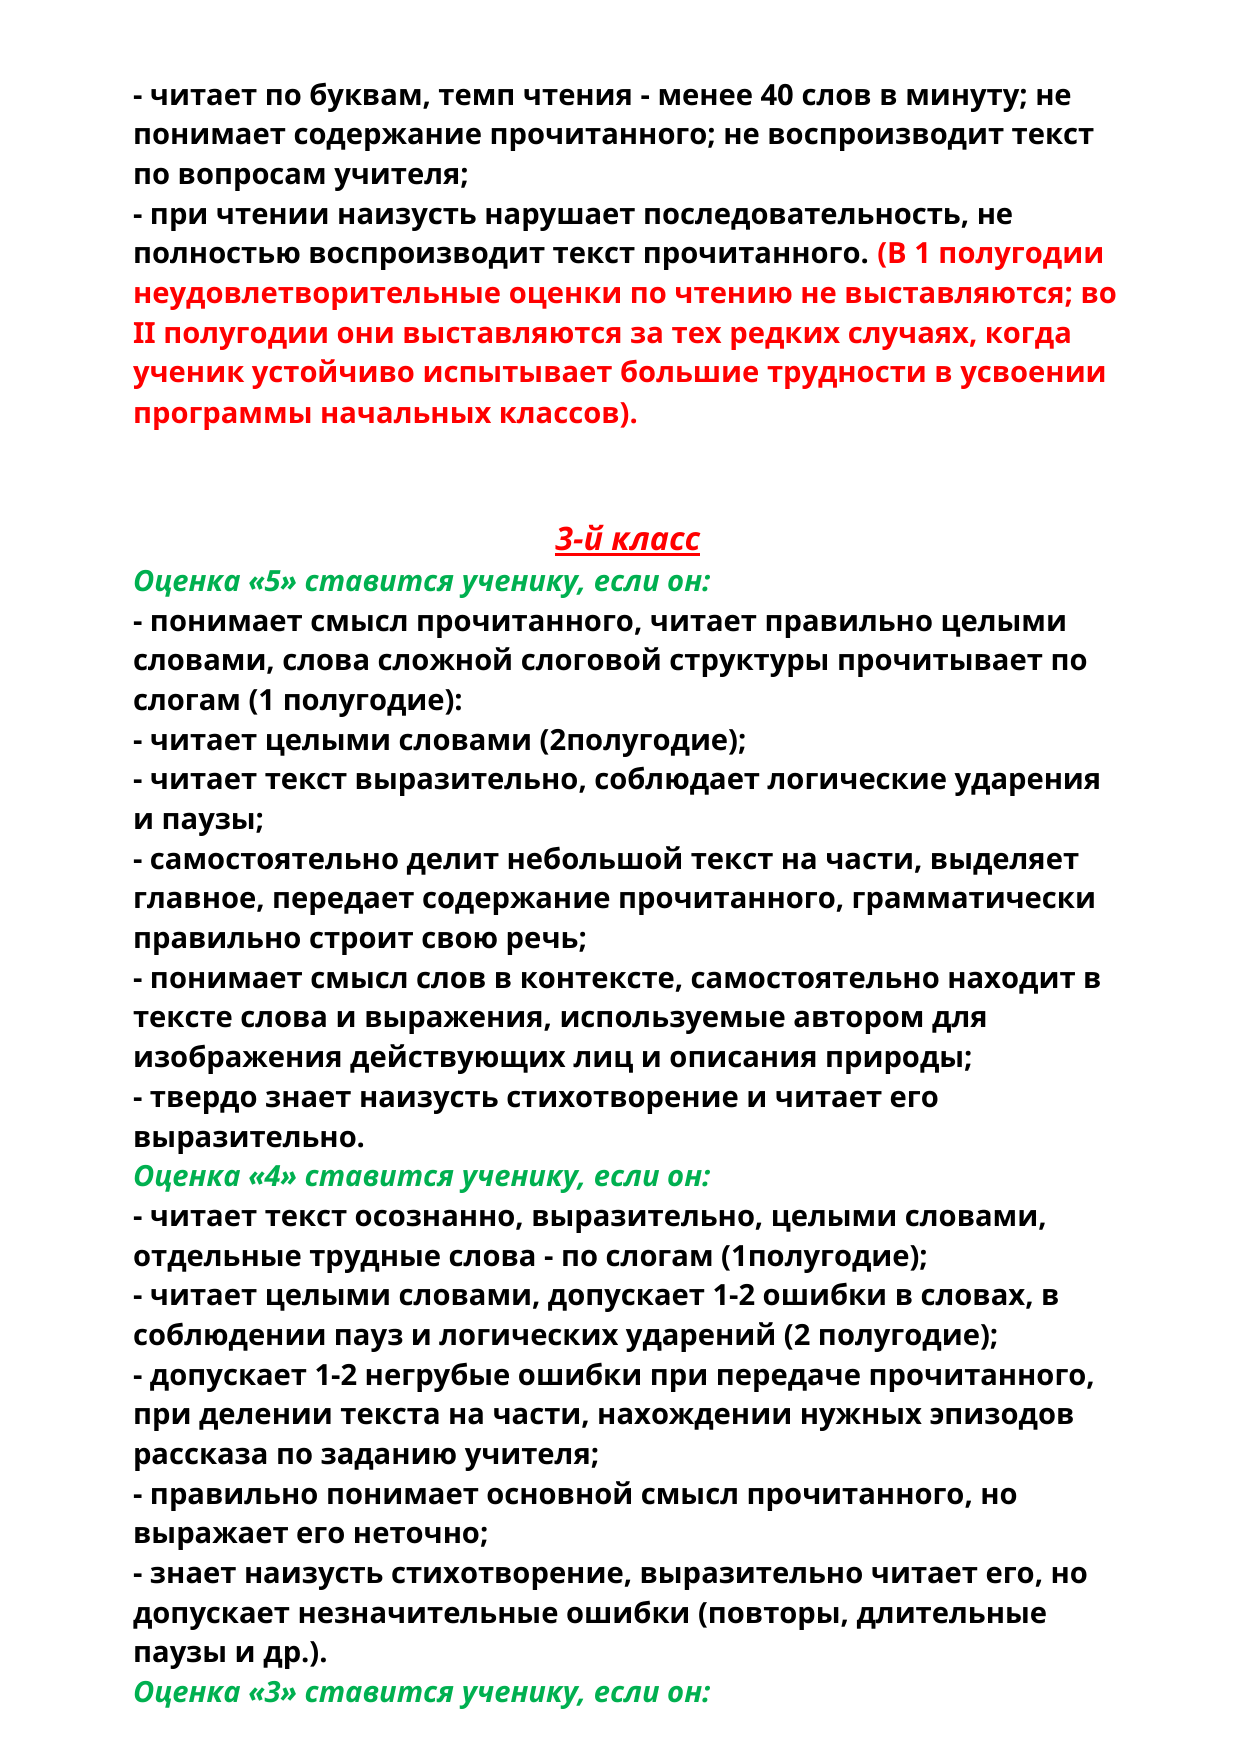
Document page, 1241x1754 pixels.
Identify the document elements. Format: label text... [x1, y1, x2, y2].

text - читает целыми словами, допускает 1-2 ошибки в словах, в соблюдении пауз и логических ударений (2 полугодие); [133, 1274, 1122, 1354]
text - читает текст осознанно, выразительно, целыми словами, отдельные трудные слова - по слогам (1полугодие); [133, 1195, 1122, 1274]
text Оценка «5» ставится ученику, если он: [133, 560, 1122, 600]
text - твердо знает наизусть стихотворение и читает его выразительно. [133, 1076, 1122, 1156]
text - правильно понимает основной смысл прочитанного, но выражает его неточно; [133, 1473, 1122, 1552]
text - понимает смысл прочитанного, читает правильно целыми словами, слова сложной слоговой структуры прочитывает по слогам (1 полугодие): [133, 600, 1122, 719]
text - читает текст выразительно, соблюдает логические ударения и паузы; [133, 759, 1122, 838]
text - при чтении наизусть нарушает последовательность, не полностью воспроизводит текст прочитанного. (В 1 полугодии неудовлетворительные оценки по чтению не выставляются; во II полугодии они выставляются за тех редких случаях, когда ученик устойчиво испытывает большие трудности в усвоении программы начальных классов). [133, 193, 1122, 432]
text 3-й класс [133, 516, 1122, 560]
text - понимает смысл слов в контексте, самостоятельно находит в тексте слова и выражения, используемые автором для изображения действующих лиц и описания природы; [133, 957, 1122, 1076]
text - знает наизусть стихотворение, выразительно читает его, но допускает незначительные ошибки (повторы, длительные паузы и др.). [133, 1552, 1122, 1671]
text - читает целыми словами (2полугодие); [133, 719, 1122, 759]
text - читает по буквам, темп чтения - менее 40 слов в минуту; не понимает содержание прочитанного; не воспроизводит текст по вопросам учителя; [133, 74, 1122, 193]
text Оценка «3» ставится ученику, если он: [133, 1671, 1122, 1711]
text - самостоятельно делит небольшой текст на части, выделяет главное, передает содержание прочитанного, грамматически правильно строит свою речь; [133, 838, 1122, 957]
text - допускает 1-2 негрубые ошибки при передаче прочитанного, при делении текста на части, нахождении нужных эпизодов рассказа по заданию учителя; [133, 1354, 1122, 1473]
text Оценка «4» ставится ученику, если он: [133, 1156, 1122, 1195]
